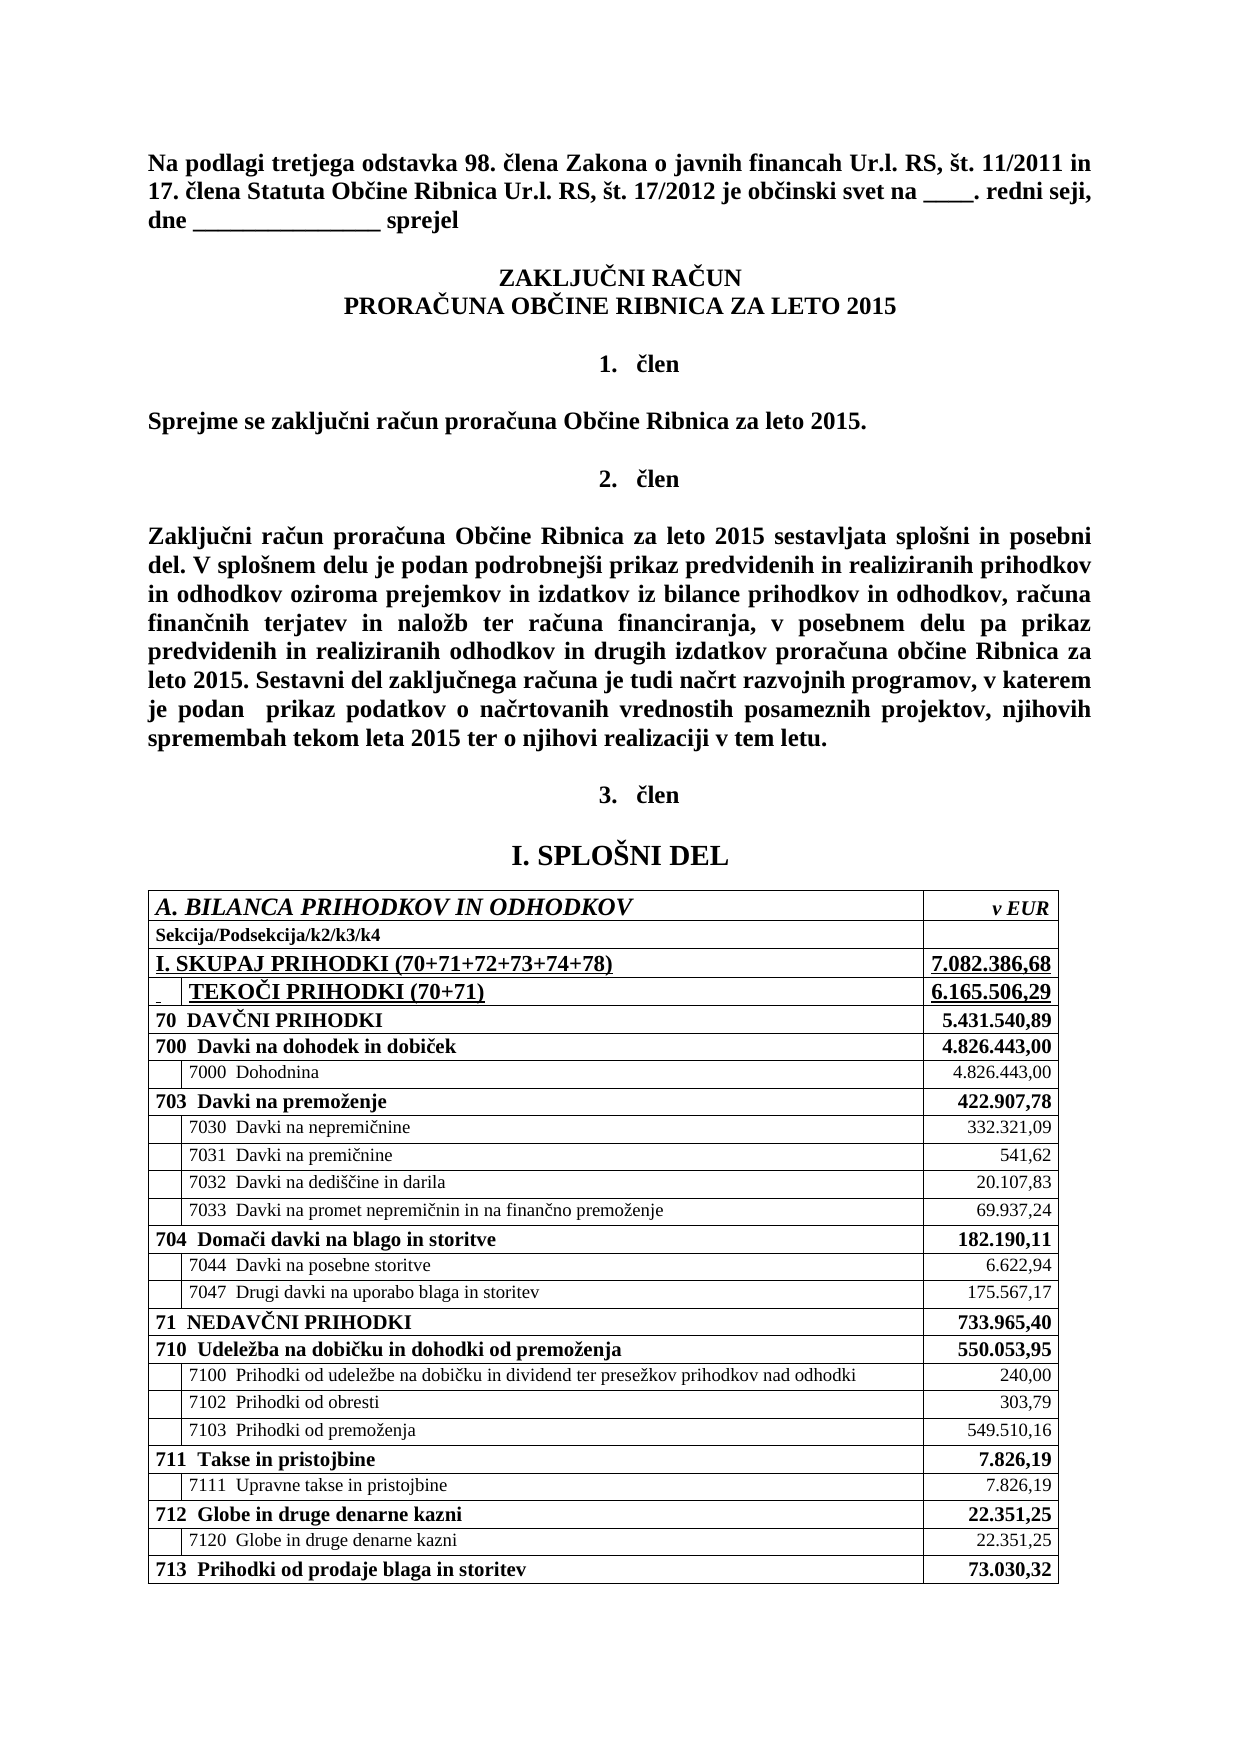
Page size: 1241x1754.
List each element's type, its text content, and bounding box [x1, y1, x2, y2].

table_cell 303,79 [924, 1391, 1058, 1418]
list člen [185, 349, 1093, 378]
table_cell 7047 Drugi davki na uporabo blaga in storitev [182, 1281, 923, 1308]
table_cell [149, 1254, 181, 1280]
table_cell 5.431.540,89 [924, 1006, 1058, 1033]
table_cell 7102 Prihodki od obresti [182, 1391, 923, 1418]
text I. SPLOŠNI DEL [148, 838, 1093, 871]
table_cell 7031 Davki na premičnine [182, 1144, 923, 1170]
table_cell [149, 1529, 181, 1555]
table_cell 550.053,95 [924, 1336, 1058, 1363]
table_cell Sekcija/Podsekcija/k2/k3/k4 [149, 921, 923, 948]
table_cell 182.190,11 [924, 1226, 1058, 1253]
table_cell [149, 1061, 181, 1088]
table_cell 175.567,17 [924, 1281, 1058, 1308]
table_cell [149, 1391, 181, 1418]
table_cell 733.965,40 [924, 1309, 1058, 1335]
text Na podlagi tretjega odstavka 98. člena Zakona o javnih financah Ur.l. RS, št. 11/2011 in 17. člena Statuta Občine Ribnica Ur.l. RS, št. 17/2012 je občinski svet na ____. redni seji, dne _______________ sprejel [148, 148, 1093, 234]
list člen [185, 464, 1093, 493]
table_cell 7000 Dohodnina [182, 1061, 923, 1088]
table_cell 711 Takse in pristojbine [149, 1446, 923, 1473]
table_cell 7030 Davki na nepremičnine [182, 1116, 923, 1143]
table_cell 7033 Davki na promet nepremičnin in na finančno premoženje [182, 1199, 923, 1225]
text Zaključni račun proračuna Občine Ribnica za leto 2015 sestavljata splošni in posebni del. V splošnem delu je podan podrobnejši prikaz predvidenih in realiziranih prihodkov in odhodkov oziroma prejemkov in izdatkov iz bilance prihodkov in odhodkov, računa finančnih terjatev in naložb ter računa financiranja, v posebnem delu pa prikaz predvidenih in realiziranih odhodkov in drugih izdatkov proračuna občine Ribnica za leto 2015. Sestavni del zaključnega računa je tudi načrt razvojnih programov, v katerem je podan prikaz podatkov o načrtovanih vrednostih posameznih projektov, njihovih spremembah tekom leta 2015 ter o njihovi realizaciji v tem letu. [148, 521, 1093, 751]
table_cell [149, 1474, 181, 1500]
table_cell 73.030,32 [924, 1556, 1058, 1583]
table_cell 7103 Prihodki od premoženja [182, 1419, 923, 1445]
table_cell 549.510,16 [924, 1419, 1058, 1445]
table_cell 22.351,25 [924, 1529, 1058, 1555]
table_cell [149, 1419, 181, 1445]
table_cell 712 Globe in druge denarne kazni [149, 1501, 923, 1528]
table_header v EUR [924, 891, 1058, 920]
table_cell [149, 1364, 181, 1390]
table_cell 4.826.443,00 [924, 1061, 1058, 1088]
table_cell 20.107,83 [924, 1171, 1058, 1198]
table_cell [149, 978, 181, 1005]
list člen [185, 780, 1093, 809]
table_cell 240,00 [924, 1364, 1058, 1390]
table_cell 713 Prihodki od prodaje blaga in storitev [149, 1556, 923, 1583]
table_cell 7.826,19 [924, 1474, 1058, 1500]
table_cell [149, 1171, 181, 1198]
table_cell 4.826.443,00 [924, 1034, 1058, 1060]
table_cell [149, 1281, 181, 1308]
table_cell 69.937,24 [924, 1199, 1058, 1225]
table_cell 7120 Globe in druge denarne kazni [182, 1529, 923, 1555]
table_cell I. SKUPAJ PRIHODKI (70+71+72+73+74+78) [149, 949, 923, 977]
table_cell TEKOČI PRIHODKI (70+71) [182, 978, 923, 1005]
table_cell 710 Udeležba na dobičku in dohodki od premoženja [149, 1336, 923, 1363]
table_cell 70 DAVČNI PRIHODKI [149, 1006, 923, 1033]
table_cell 6.622,94 [924, 1254, 1058, 1280]
table_cell 704 Domači davki na blago in storitve [149, 1226, 923, 1253]
table_header A. BILANCA PRIHODKOV IN ODHODKOV [149, 891, 923, 920]
table_cell 7.082.386,68 [924, 949, 1058, 977]
table_cell 7.826,19 [924, 1446, 1058, 1473]
table_cell 7111 Upravne takse in pristojbine [182, 1474, 923, 1500]
table_cell 332.321,09 [924, 1116, 1058, 1143]
table_cell 7044 Davki na posebne storitve [182, 1254, 923, 1280]
text Sprejme se zaključni račun proračuna Občine Ribnica za leto 2015. [148, 406, 1093, 435]
table_cell 7032 Davki na dediščine in darila [182, 1171, 923, 1198]
table_cell 22.351,25 [924, 1501, 1058, 1528]
table_cell 71 NEDAVČNI PRIHODKI [149, 1309, 923, 1335]
table_cell [149, 1144, 181, 1170]
table_cell [149, 1199, 181, 1225]
table_cell [149, 1116, 181, 1143]
table_cell 700 Davki na dohodek in dobiček [149, 1034, 923, 1060]
table_cell 6.165.506,29 [924, 978, 1058, 1005]
table_cell 7100 Prihodki od udeležbe na dobičku in dividend ter presežkov prihodkov nad odhodki [182, 1364, 923, 1390]
table_cell 422.907,78 [924, 1089, 1058, 1115]
text ZAKLJUČNI RAČUN [148, 263, 1093, 291]
table_cell [924, 921, 1058, 948]
table_cell 541,62 [924, 1144, 1058, 1170]
text PRORAČUNA OBČINE RIBNICA ZA LETO 2015 [148, 291, 1093, 320]
table_cell 703 Davki na premoženje [149, 1089, 923, 1115]
